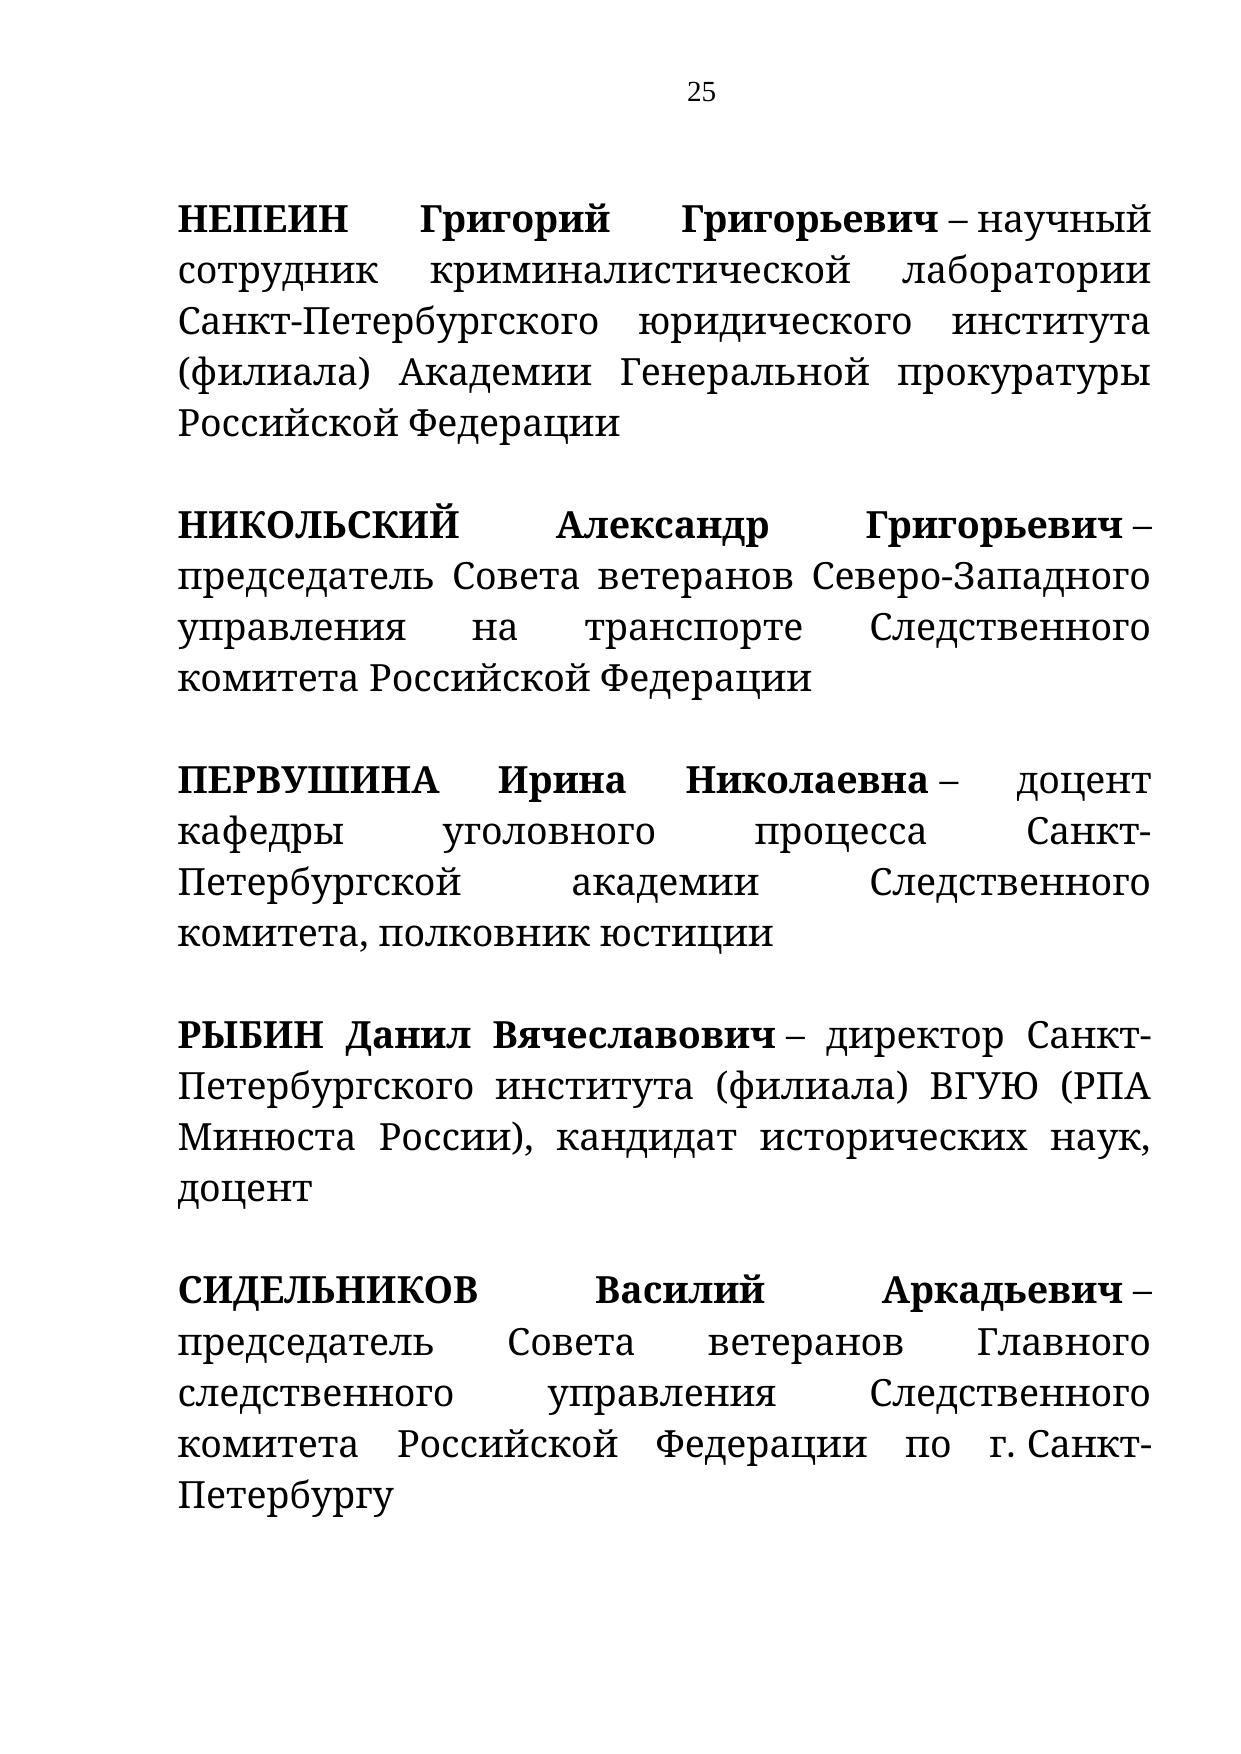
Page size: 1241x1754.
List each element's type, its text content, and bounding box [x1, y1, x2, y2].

text СИДЕЛЬНИКОВ Василий Аркадьевич – председатель Совета ветеранов Главного следственного управления Следственного комитета Российской Федерации по г. Санкт-Петербургу [177, 1264, 1152, 1519]
text НЕПЕИН Григорий Григорьевич – научный сотрудник криминалистической лаборатории Санкт-Петербургского юридического института (филиала) Академии Генеральной прокуратуры Российской Федерации [177, 192, 1152, 447]
text РЫБИН Данил Вячеславович – директор Санкт-Петербургского института (филиала) ВГУЮ (РПА Минюста России), кандидат исторических наук, доцент [177, 1009, 1152, 1213]
text ПЕРВУШИНА Ирина Николаевна – доцент кафедры уголовного процесса Санкт-Петербургской академии Следственного комитета, полковник юстиции [177, 753, 1152, 958]
text НИКОЛЬСКИЙ Александр Григорьевич – председатель Совета ветеранов Северо-Западного управления на транспорте Следственного комитета Российской Федерации [177, 498, 1152, 702]
